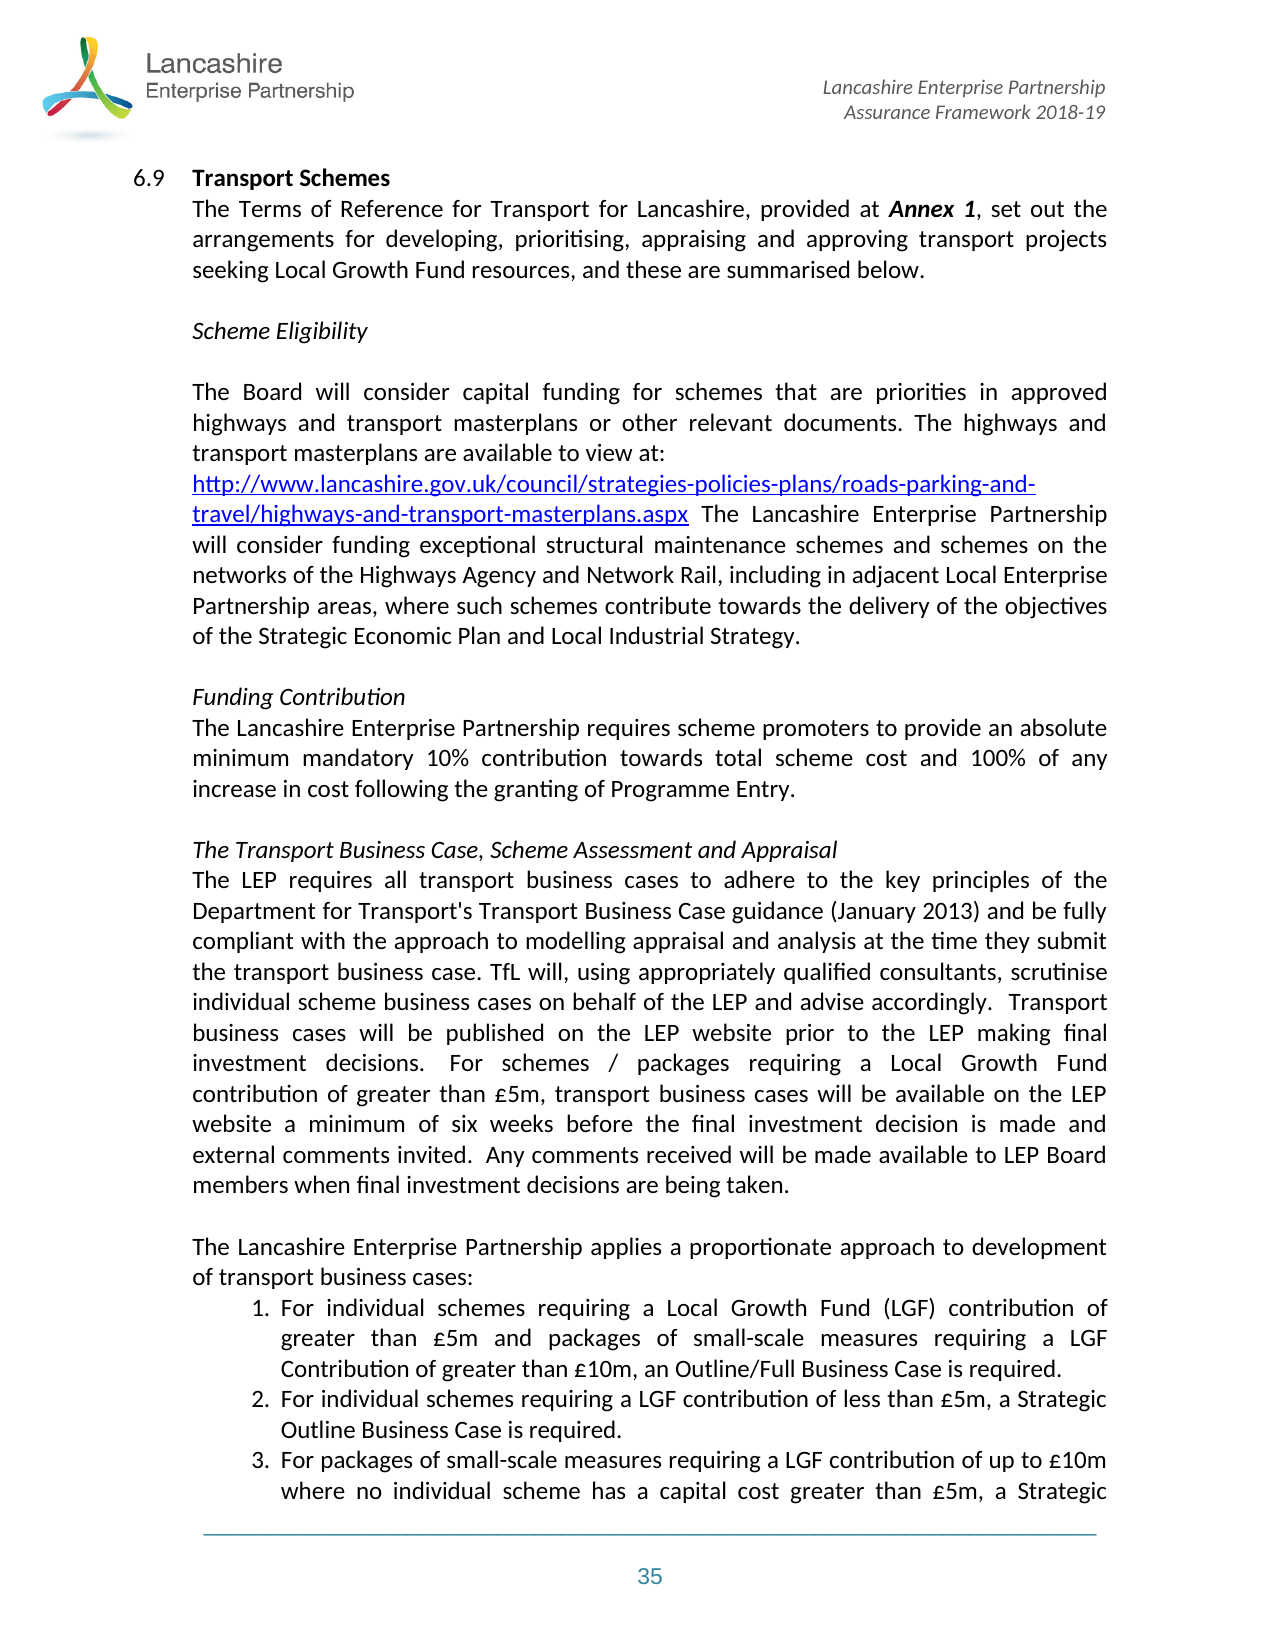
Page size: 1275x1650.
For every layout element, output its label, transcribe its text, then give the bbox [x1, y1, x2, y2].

text http://www.lancashire.gov.uk/council/strategies-policies-plans/roads-parking-and-travel/highways-and-transport-masterplans.aspx The Lancashire Enterprise Partnership will consider funding exceptional structural maintenance schemes and schemes on the networks of the Highways Agency and Network Rail, including in adjacent Local Enterprise Partnership areas, where such schemes contribute towards the delivery of the objectives of the Strategic Economic Plan and Local Industrial Strategy. [192, 468, 1107, 651]
text The Board will consider capital funding for schemes that are priorities in approved highways and transport masterplans or other relevant documents. The highways and transport masterplans are available to view at: [192, 376, 1107, 468]
text Funding Contribution [192, 681, 1107, 712]
list For individual schemes requiring a Local Growth Fund (LGF) contribution of greater than £5m and packages of small-scale measures requiring a LGF Contribution of greater than £10m, an Outline/Full Business Case is required. [251, 1292, 1107, 1383]
text The Lancashire Enterprise Partnership applies a proportionate approach to development of transport business cases: [192, 1231, 1107, 1292]
text Scheme Eligibility [192, 315, 1107, 346]
text 6.9 Transport Schemes [133, 162, 1107, 193]
text The Lancashire Enterprise Partnership requires scheme promoters to provide an absolute minimum mandatory 10% contribution towards total scheme cost and 100% of any increase in cost following the granting of Programme Entry. [192, 712, 1107, 803]
text The Terms of Reference for Transport for Lancashire, provided at Annex 1, set out the arrangements for developing, prioritising, appraising and approving transport projects seeking Local Growth Fund resources, and these are summarised below. [192, 193, 1107, 284]
text The LEP requires all transport business cases to adhere to the key principles of the Department for Transport's Transport Business Case guidance (January 2013) and be fully compliant with the approach to modelling appraisal and analysis at the time they submit the transport business case. TfL will, using appropriately qualified consultants, scrutinise individual scheme business cases on behalf of the LEP and advise accordingly. Transport business cases will be published on the LEP website prior to the LEP making final investment decisions. For schemes / packages requiring a Local Growth Fund contribution of greater than £5m, transport business cases will be available on the LEP website a minimum of six weeks before the final investment decision is made and external comments invited. Any comments received will be made available to LEP Board members when final investment decisions are being taken. [192, 864, 1107, 1200]
list For individual schemes requiring a LGF contribution of less than £5m, a Strategic Outline Business Case is required. [251, 1383, 1107, 1444]
text The Transport Business Case, Scheme Assessment and Appraisal [192, 834, 1107, 864]
picture [39, 28, 367, 151]
